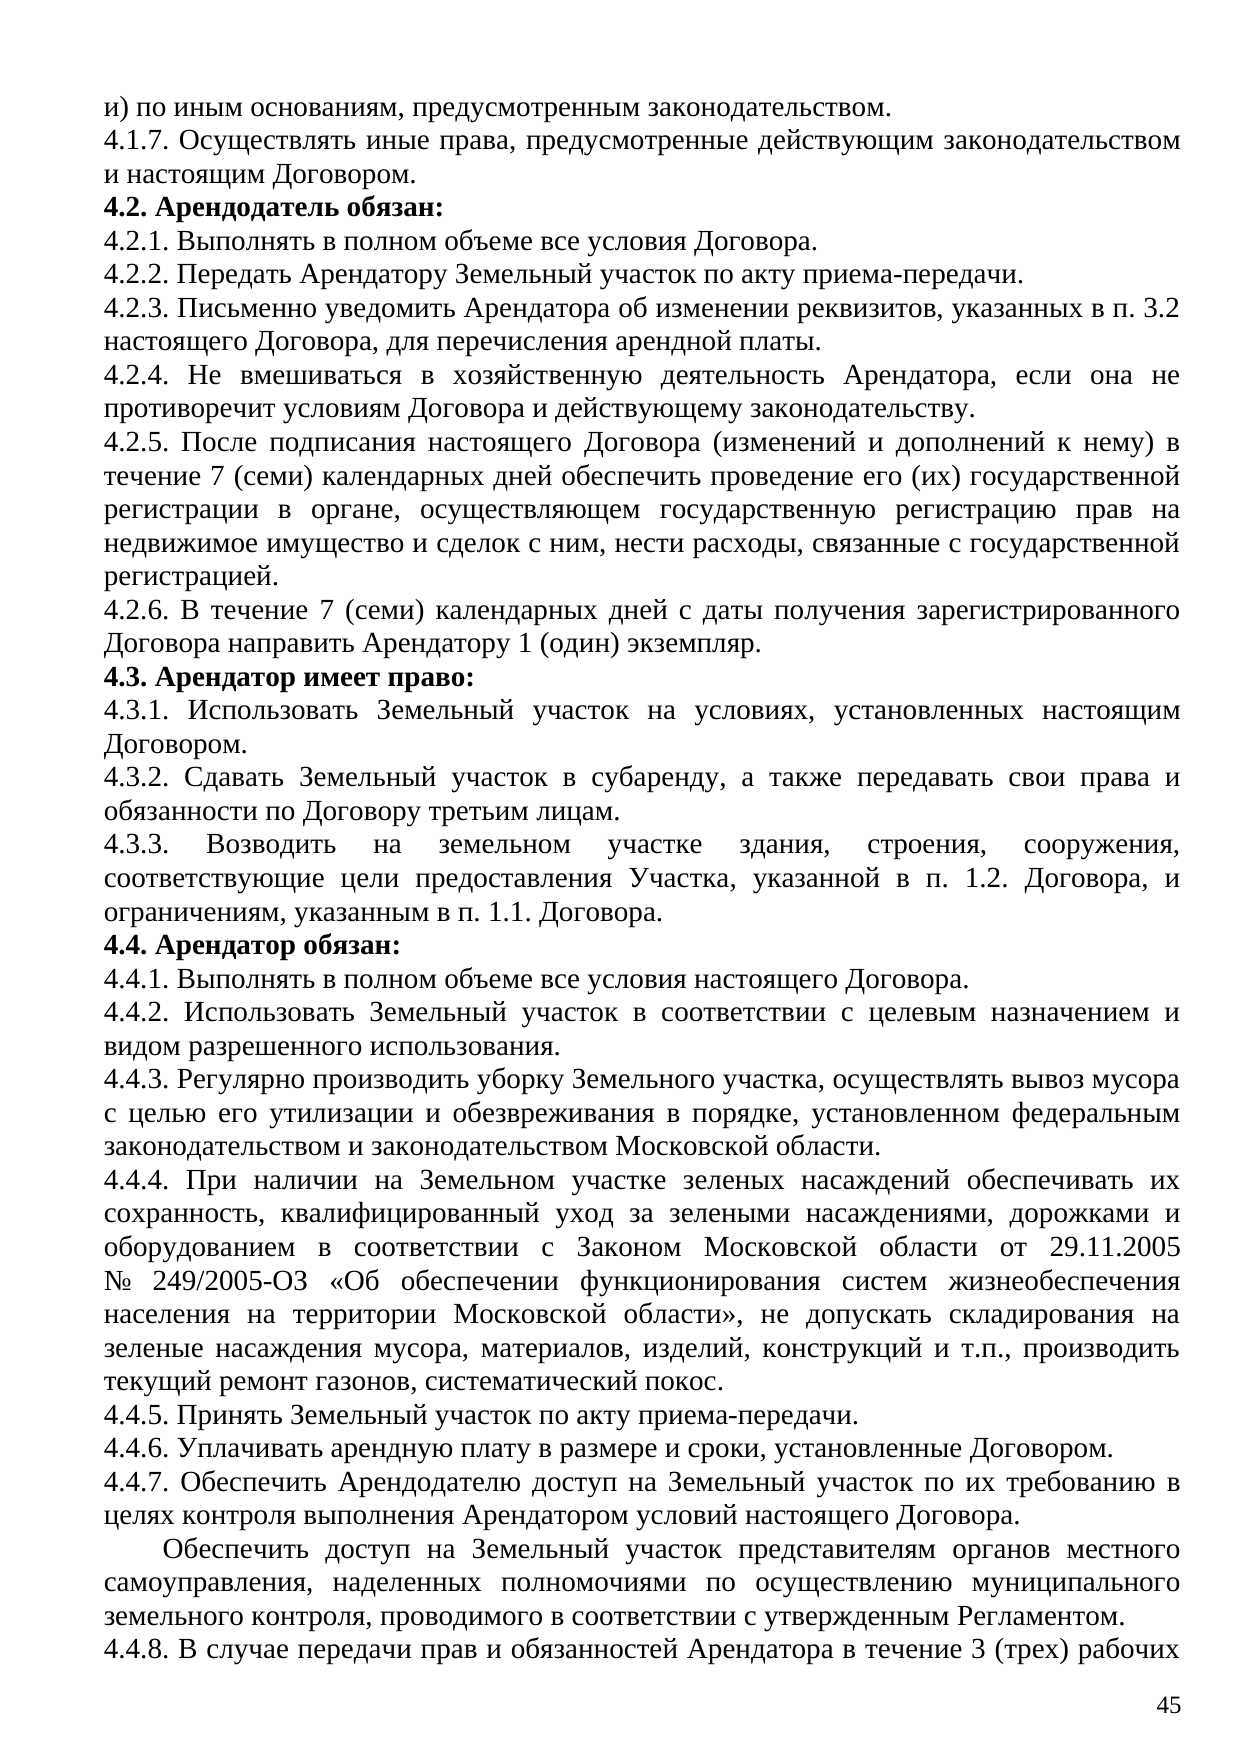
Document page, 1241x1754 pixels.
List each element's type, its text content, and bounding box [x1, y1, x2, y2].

text 4.4.1. Выполнять в полном объеме все условия настоящего Договора. [103, 961, 1181, 994]
text 4.2.2. Передать Арендатору Земельный участок по акту приема-передачи. [103, 256, 1181, 290]
text 4.2.5. После подписания настоящего Договора (изменений и дополнений к нему) в течение 7 (семи) календарных дней обеспечить проведение его (их) государственной регистрации в органе, осуществляющем государственную регистрацию прав на недвижимое имущество и сделок с ним, нести расходы, связанные с государственной регистрацией. [103, 424, 1181, 592]
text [103, 1632, 1181, 1665]
text 4.2.1. Выполнять в полном объеме все условия Договора. [103, 223, 1181, 256]
text 4.4.5. Принять Земельный участок по акту приема-передачи. [103, 1397, 1181, 1430]
text 4.1.7. Осуществлять иные права, предусмотренные действующим законодательством и настоящим Договором. [103, 122, 1181, 189]
text 4.2.4. Не вмешиваться в хозяйственную деятельность Арендатора, если она не противоречит условиям Договора и действующему законодательству. [103, 357, 1181, 424]
text 4.3.2. Сдавать Земельный участок в субаренду, а также передавать свои права и обязанности по Договору третьим лицам. [103, 759, 1181, 827]
text 4.3. Арендатор имеет право: [103, 659, 1181, 692]
text 4.4.2. Использовать Земельный участок в соответствии с целевым назначением и видом разрешенного использования. [103, 994, 1181, 1061]
text 4.4.6. Уплачивать арендную плату в размере и сроки, установленные Договором. [103, 1430, 1181, 1464]
text 4.2. Арендодатель обязан: [103, 189, 1181, 223]
text 4.4. Арендатор обязан: [103, 927, 1181, 961]
text 4.2.3. Письменно уведомить Арендатора об изменении реквизитов, указанных в п. 3.2 настоящего Договора, для перечисления арендной платы. [103, 290, 1181, 357]
text Обеспечить доступ на Земельный участок представителям органов местного самоуправления, наделенных полномочиями по осуществлению муниципального земельного контроля, проводимого в соответствии с утвержденным Регламентом. [103, 1531, 1181, 1632]
text 4.2.6. В течение 7 (семи) календарных дней с даты получения зарегистрированного Договора направить Арендатору 1 (один) экземпляр. [103, 592, 1181, 659]
text 4.4.7. Обеспечить Арендодателю доступ на Земельный участок по их требованию в целях контроля выполнения Арендатором условий настоящего Договора. [103, 1464, 1181, 1531]
text 4.4.3. Регулярно производить уборку Земельного участка, осуществлять вывоз мусора с целью его утилизации и обезвреживания в порядке, установленном федеральным законодательством и законодательством Московской области. [103, 1061, 1181, 1162]
text 4.3.3. Возводить на земельном участке здания, строения, сооружения, соответствующие цели предоставления Участка, указанной в п. 1.2. Договора, и ограничениям, указанным в п. 1.1. Договора. [103, 827, 1181, 927]
text 4.4.4. При наличии на Земельном участке зеленых насаждений обеспечивать их сохранность, квалифицированный уход за зелеными насаждениями, дорожками и оборудованием в соответствии с Законом Московской области от 29.11.2005 № 249/2005-ОЗ «Об обеспечении функционирования систем жизнеобеспечения населения на территории Московской области», не допускать складирования на зеленые насаждения мусора, материалов, изделий, конструкций и т.п., производить текущий ремонт газонов, систематический покос. [103, 1162, 1181, 1397]
text 4.3.1. Использовать Земельный участок на условиях, установленных настоящим Договором. [103, 692, 1181, 759]
text и) по иным основаниям, предусмотренным законодательством. [103, 89, 1181, 122]
